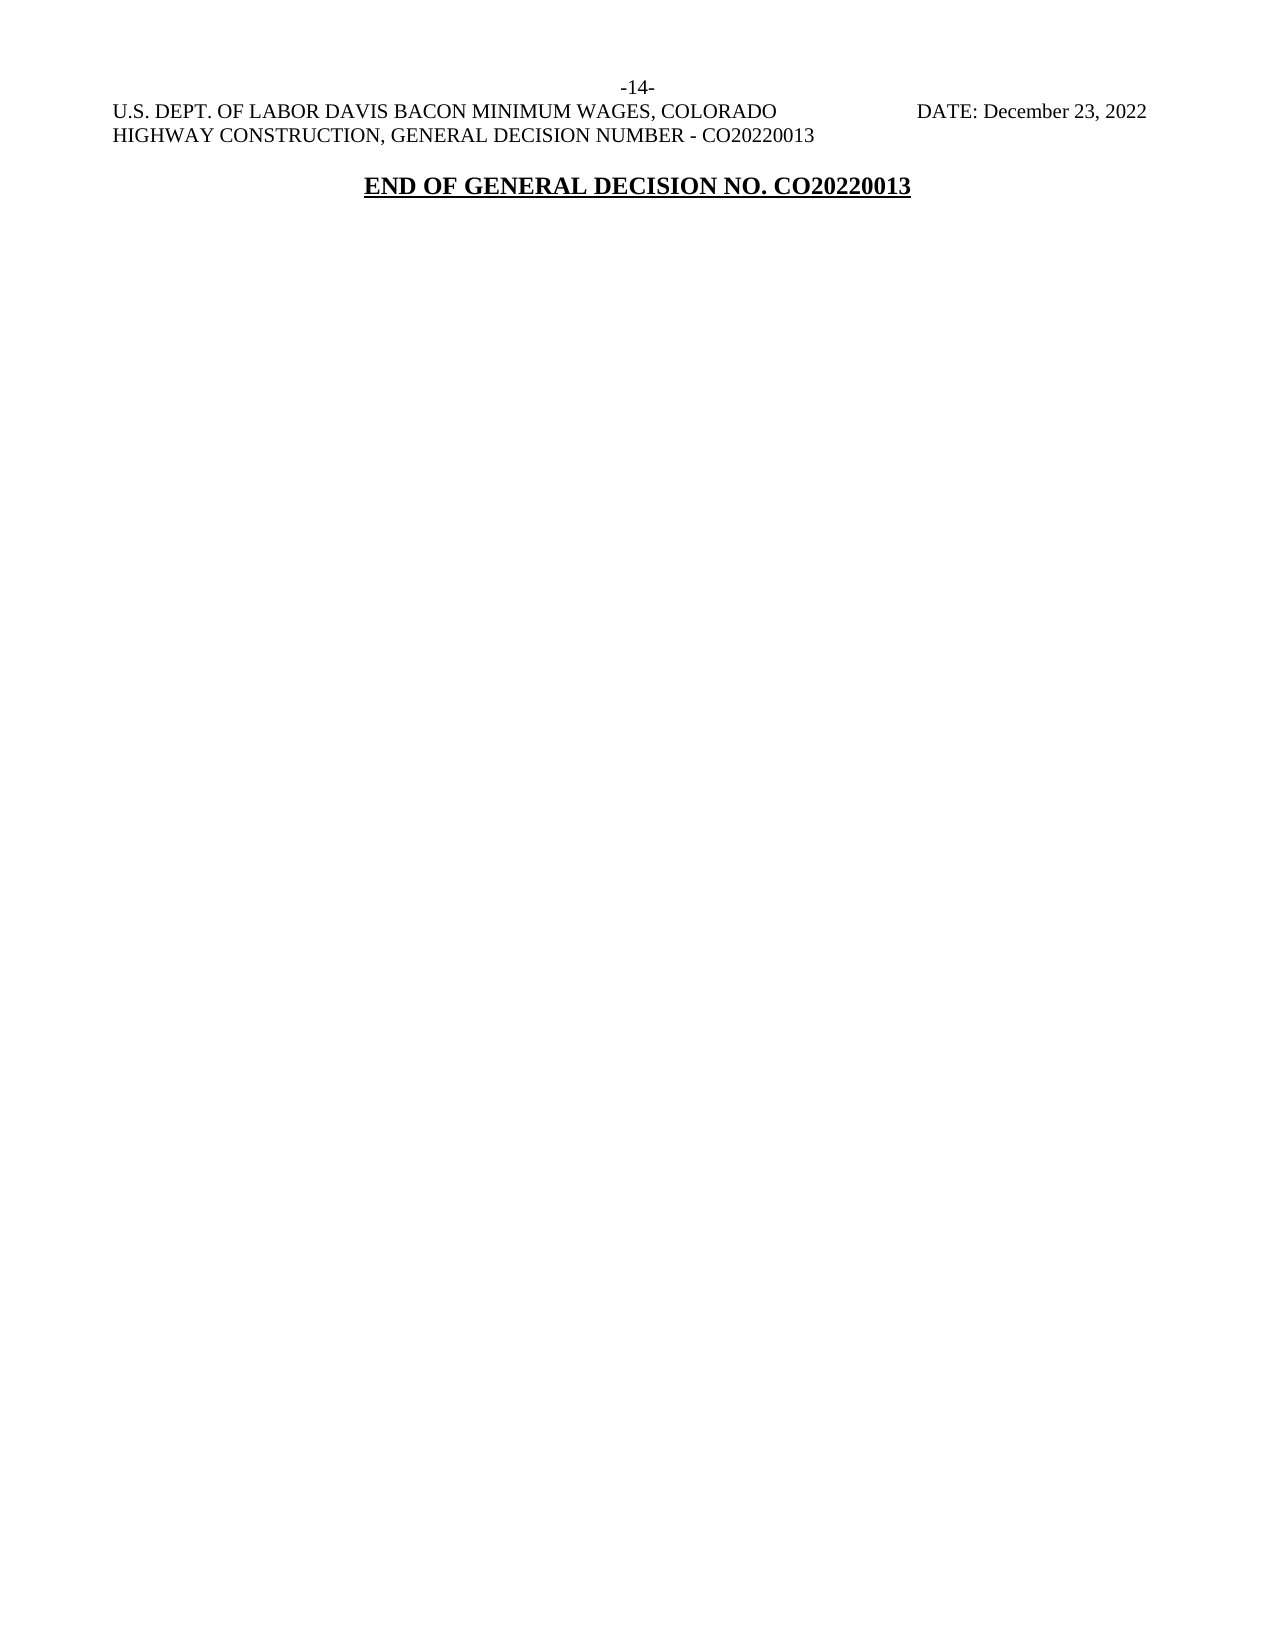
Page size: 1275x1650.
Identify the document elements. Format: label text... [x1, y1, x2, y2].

text END OF GENERAL DECISION NO. CO20220013 [112, 171, 1162, 200]
